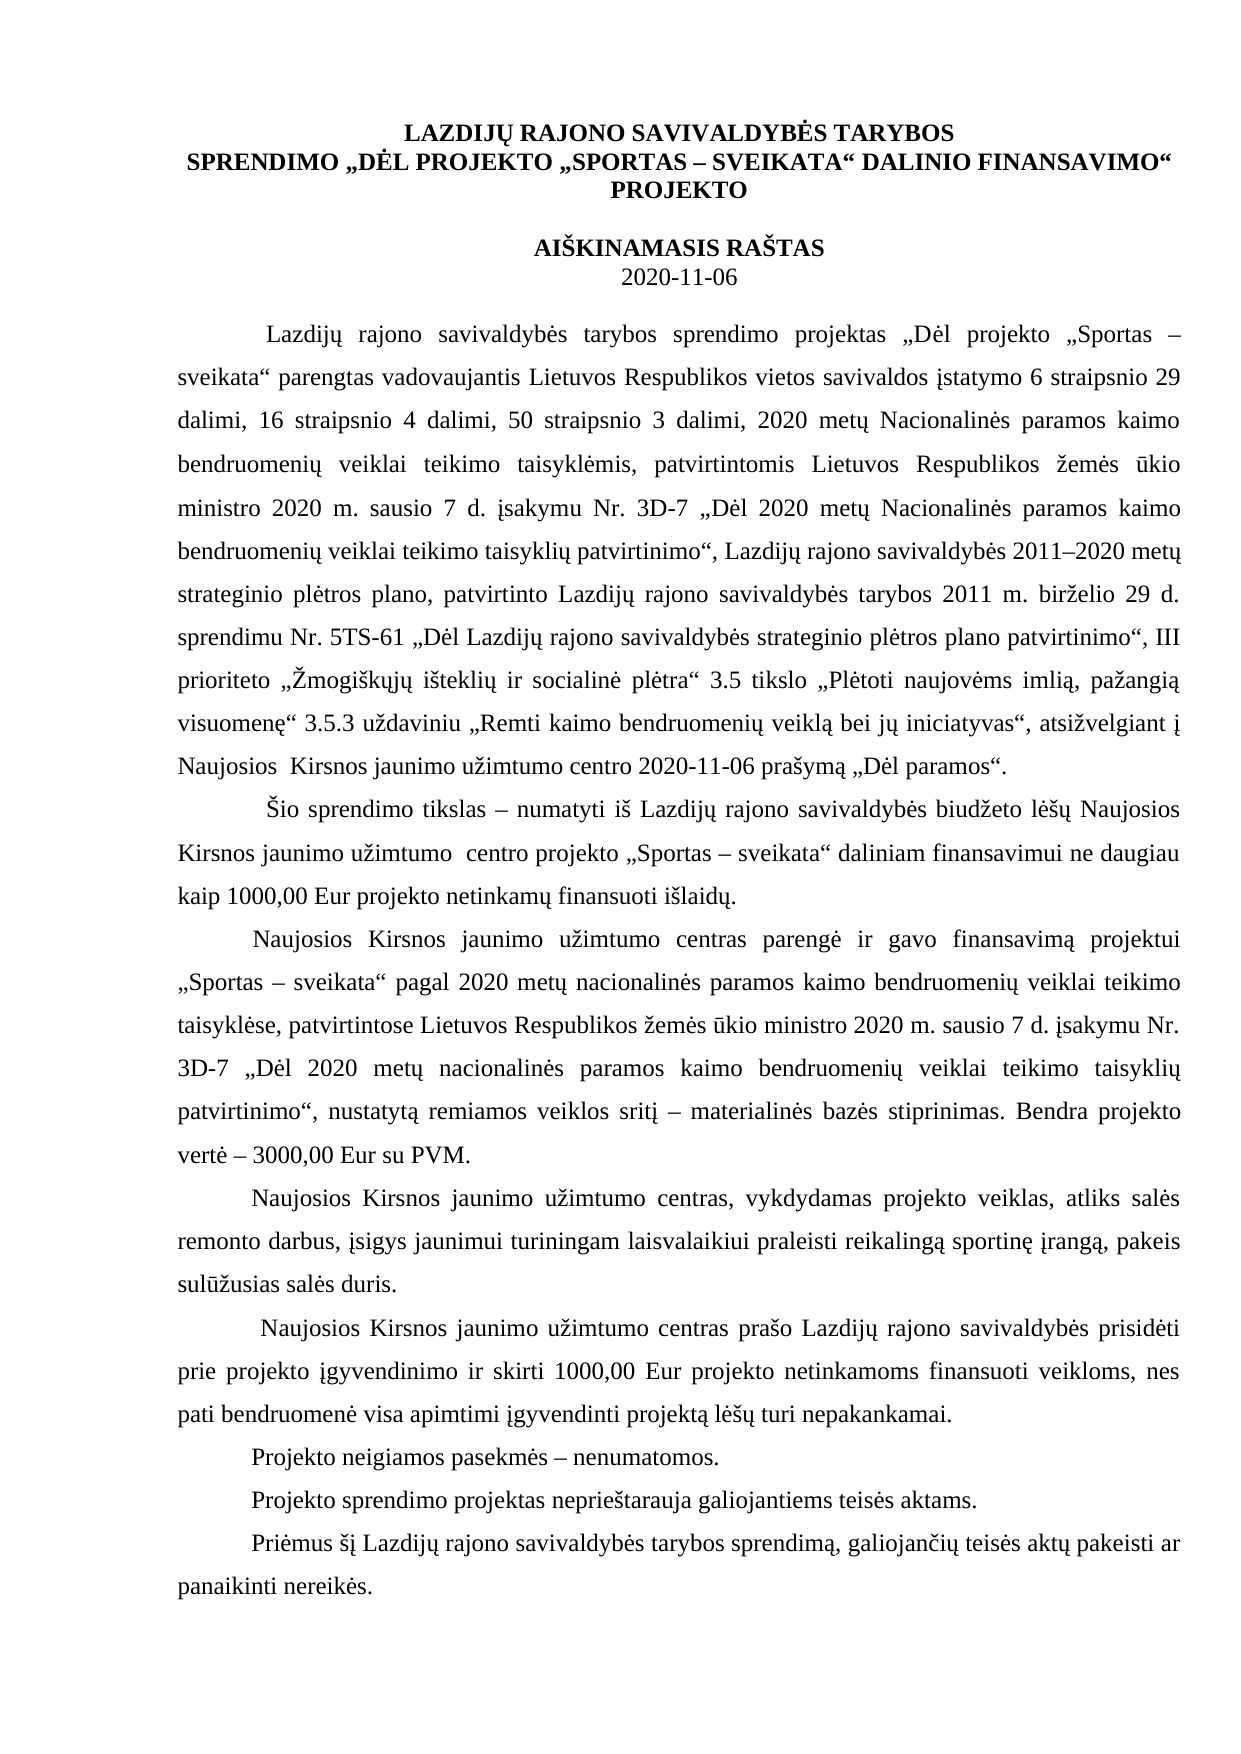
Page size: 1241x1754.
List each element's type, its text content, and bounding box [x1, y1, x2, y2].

text 2020-11-06 [177, 262, 1181, 291]
text LAZDIJŲ RAJONO SAVIVALDYBĖS TARYBOS [177, 118, 1181, 147]
text Naujosios Kirsnos jaunimo užimtumo centras parengė ir gavo finansavimą projektui „Sportas – sveikata“ pagal 2020 metų nacionalinės paramos kaimo bendruomenių veiklai teikimo taisyklėse, patvirtintose Lietuvos Respublikos žemės ūkio ministro 2020 m. sausio 7 d. įsakymu Nr. 3D-7 „Dėl 2020 metų nacionalinės paramos kaimo bendruomenių veiklai teikimo taisyklių patvirtinimo“, nustatytą remiamos veiklos sritį – materialinės bazės stiprinimas. Bendra projekto vertė – 3000,00 Eur su PVM. [177, 924, 1181, 1169]
text SPRENDIMO „DĖL PROJEKTO „SPORTAS – SVEIKATA“ DALINIO FINANSAVIMO“ PROJEKTO [177, 147, 1181, 204]
text Projekto neigiamos pasekmės – nenumatomos. [177, 1442, 1181, 1471]
text Projekto sprendimo projektas neprieštarauja galiojantiems teisės aktams. [177, 1485, 1181, 1514]
text Naujosios Kirsnos jaunimo užimtumo centras, vykdydamas projekto veiklas, atliks salės remonto darbus, įsigys jaunimui turiningam laisvalaikiui praleisti reikalingą sportinę įrangą, pakeis sulūžusias salės duris. [177, 1183, 1181, 1298]
text Lazdijų rajono savivaldybės tarybos sprendimo projektas „Dėl projekto „Sportas – sveikata“ parengtas vadovaujantis Lietuvos Respublikos vietos savivaldos įstatymo 6 straipsnio 29 dalimi, 16 straipsnio 4 dalimi, 50 straipsnio 3 dalimi, 2020 metų Nacionalinės paramos kaimo bendruomenių veiklai teikimo taisyklėmis, patvirtintomis Lietuvos Respublikos žemės ūkio ministro 2020 m. sausio 7 d. įsakymu Nr. 3D-7 „Dėl 2020 metų Nacionalinės paramos kaimo bendruomenių veiklai teikimo taisyklių patvirtinimo“, Lazdijų rajono savivaldybės 2011–2020 metų strateginio plėtros plano, patvirtinto Lazdijų rajono savivaldybės tarybos 2011 m. birželio 29 d. sprendimu Nr. 5TS-61 „Dėl Lazdijų rajono savivaldybės strateginio plėtros plano patvirtinimo“, III prioriteto „Žmogiškųjų išteklių ir socialinė plėtra“ 3.5 tikslo „Plėtoti naujovėms imlią, pažangią visuomenę“ 3.5.3 uždaviniu „Remti kaimo bendruomenių veiklą bei jų iniciatyvas“, atsižvelgiant į Naujosios Kirsnos jaunimo užimtumo centro 2020-11-06 prašymą „Dėl paramos“. [177, 319, 1181, 780]
text Naujosios Kirsnos jaunimo užimtumo centras prašo Lazdijų rajono savivaldybės prisidėti prie projekto įgyvendinimo ir skirti 1000,00 Eur projekto netinkamoms finansuoti veikloms, nes pati bendruomenė visa apimtimi įgyvendinti projektą lėšų turi nepakankamai. [177, 1313, 1181, 1428]
text AIŠKINAMASIS RAŠTAS [177, 233, 1181, 262]
text Šio sprendimo tikslas – numatyti iš Lazdijų rajono savivaldybės biudžeto lėšų Naujosios Kirsnos jaunimo užimtumo centro projekto „Sportas – sveikata“ daliniam finansavimui ne daugiau kaip 1000,00 Eur projekto netinkamų finansuoti išlaidų. [177, 794, 1181, 909]
text Priėmus šį Lazdijų rajono savivaldybės tarybos sprendimą, galiojančių teisės aktų pakeisti ar panaikinti nereikės. [177, 1528, 1181, 1600]
